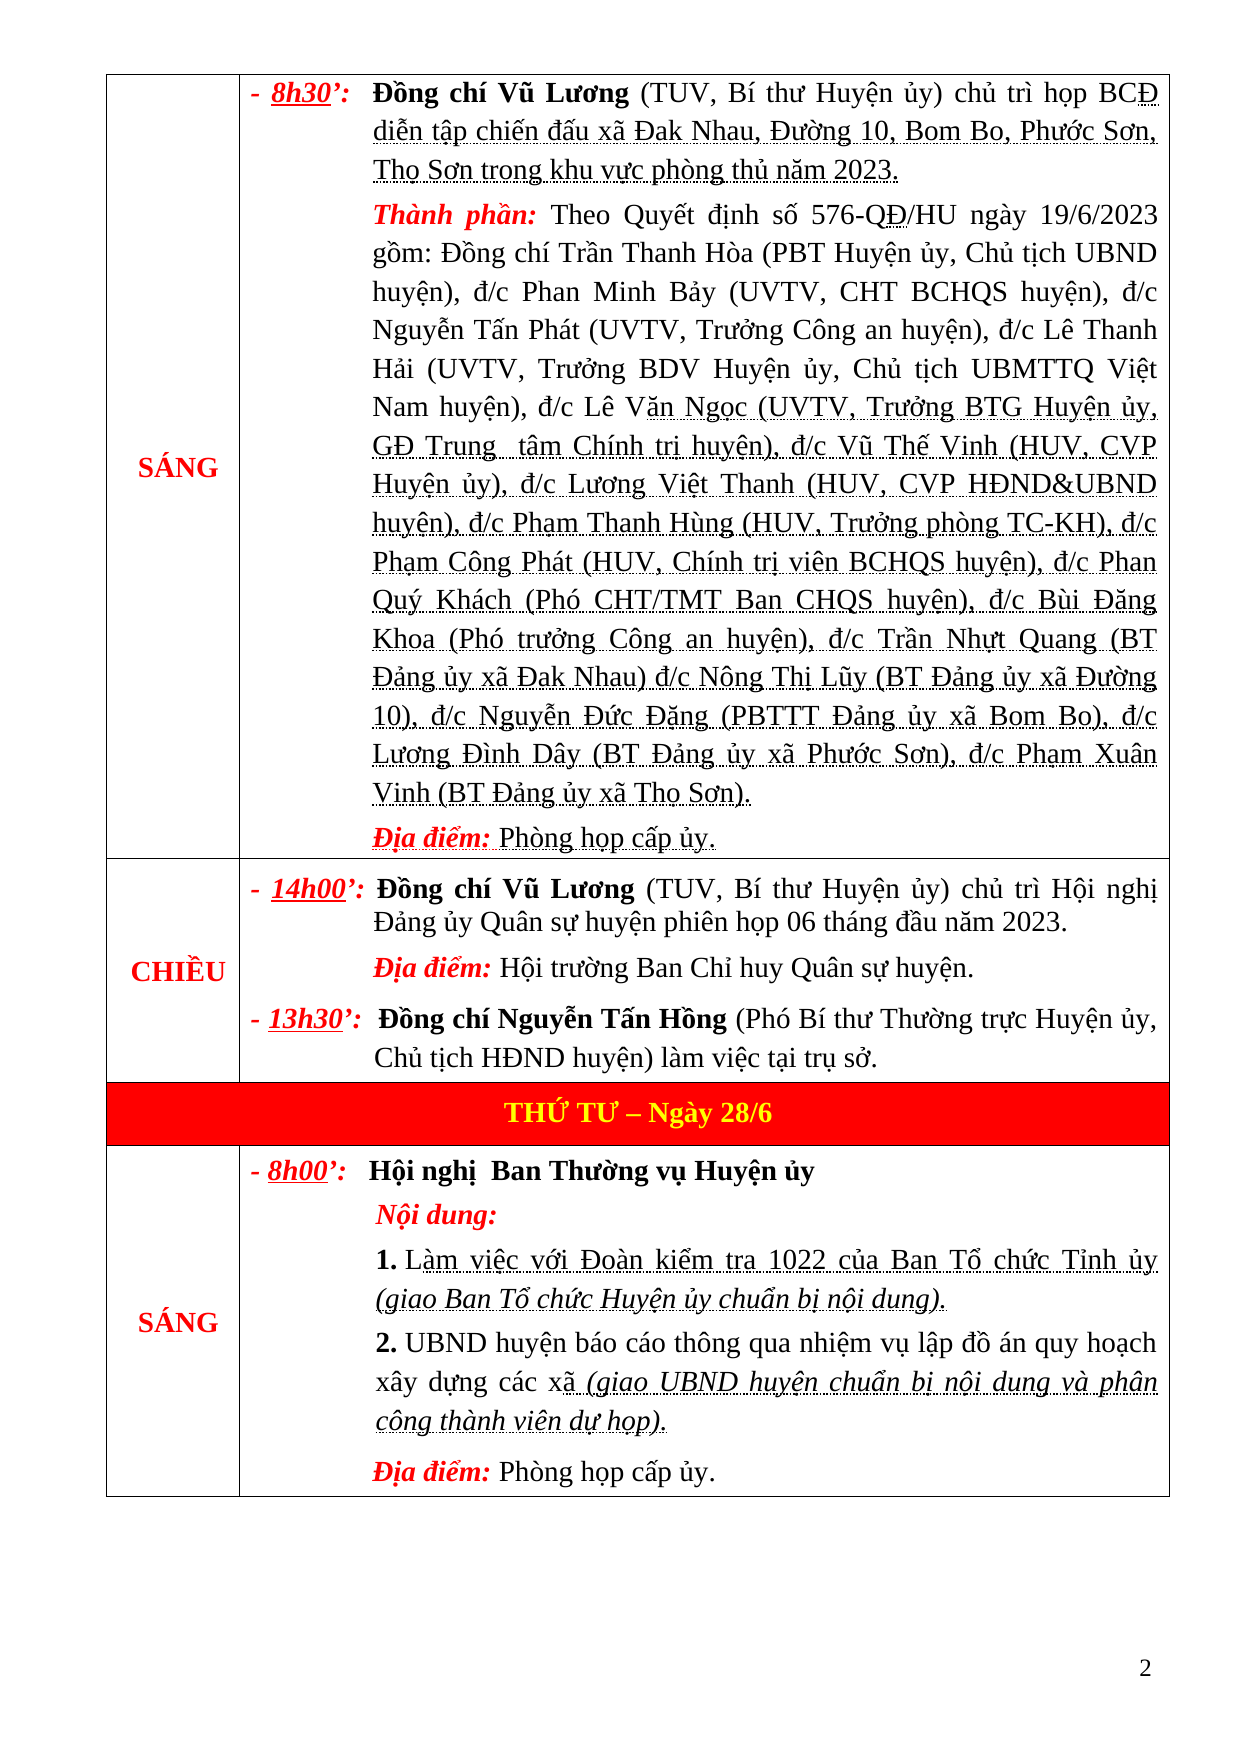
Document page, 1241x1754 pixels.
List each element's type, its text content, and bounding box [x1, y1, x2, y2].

table_cell SÁNG [107, 1146, 239, 1496]
table_cell - 14h00’: Đồng chí Vũ Lương (TUV, Bí thư Huyện ủy) chủ trì Hội nghị Đảng ủy Quân sự huyện phiên họp 06 tháng đầu năm 2023. Địa điểm: Hội trường Ban Chỉ huy Quân sự huyện. - 13h30’: Đồng chí Nguyễn Tấn Hồng (Phó Bí thư Thường trực Huyện ủy, Chủ tịch HĐND huyện) làm việc tại trụ sở. [240, 859, 1169, 1082]
table_cell CHIỀU [107, 859, 239, 1082]
table_cell SÁNG [107, 75, 239, 857]
table_cell - 8h00’: Hội nghị Ban Thường vụ Huyện ủy Nội dung: Làm việc với Đoàn kiểm tra 1022 của Ban Tổ chức Tỉnh ủy (giao Ban Tổ chức Huyện ủy chuẩn bị nội dung). UBND huyện báo cáo thông qua nhiệm vụ lập đồ án quy hoạch xây dựng các xã (giao UBND huyện chuẩn bị nội dung và phân công thành viên dự họp). Địa điểm: Phòng họp cấp ủy. [240, 1146, 1169, 1496]
table_cell THỨ TƯ – Ngày 28/6 [107, 1083, 1169, 1145]
table_cell - 8h30’: Đồng chí Vũ Lương (TUV, Bí thư Huyện ủy) chủ trì họp BCĐ diễn tập chiến đấu xã Đak Nhau, Đường 10, Bom Bo, Phước Sơn, Thọ Sơn trong khu vực phòng thủ năm 2023. Thành phần: Theo Quyết định số 576-QĐ/HU ngày 19/6/2023 gồm: Đồng chí Trần Thanh Hòa (PBT Huyện ủy, Chủ tịch UBND huyện), đ/c Phan Minh Bảy (UVTV, CHT BCHQS huyện), đ/c Nguyễn Tấn Phát (UVTV, Trưởng Công an huyện), đ/c Lê Thanh Hải (UVTV, Trưởng BDV Huyện ủy, Chủ tịch UBMTTQ Việt Nam huyện), đ/c Lê Văn Ngọc (UVTV, Trưởng BTG Huyện ủy, GĐ Trung tâm Chính trị huyện), đ/c Vũ Thế Vinh (HUV, CVP Huyện ủy), đ/c Lương Việt Thanh (HUV, CVP HĐND&UBND huyện), đ/c Phạm Thanh Hùng (HUV, Trưởng phòng TC-KH), đ/c Phạm Công Phát (HUV, Chính trị viên BCHQS huyện), đ/c Phan Quý Khách (Phó CHT/TMT Ban CHQS huyện), đ/c Bùi Đăng Khoa (Phó trưởng Công an huyện), đ/c Trần Nhựt Quang (BT Đảng ủy xã Đak Nhau) đ/c Nông Thị Lũy (BT Đảng ủy xã Đường 10), đ/c Nguyễn Đức Đặng (PBTTT Đảng ủy xã Bom Bo), đ/c Lương Đình Dây (BT Đảng ủy xã Phước Sơn), đ/c Phạm Xuân Vinh (BT Đảng ủy xã Thọ Sơn). Địa điểm: Phòng họp cấp ủy. [240, 75, 1169, 857]
